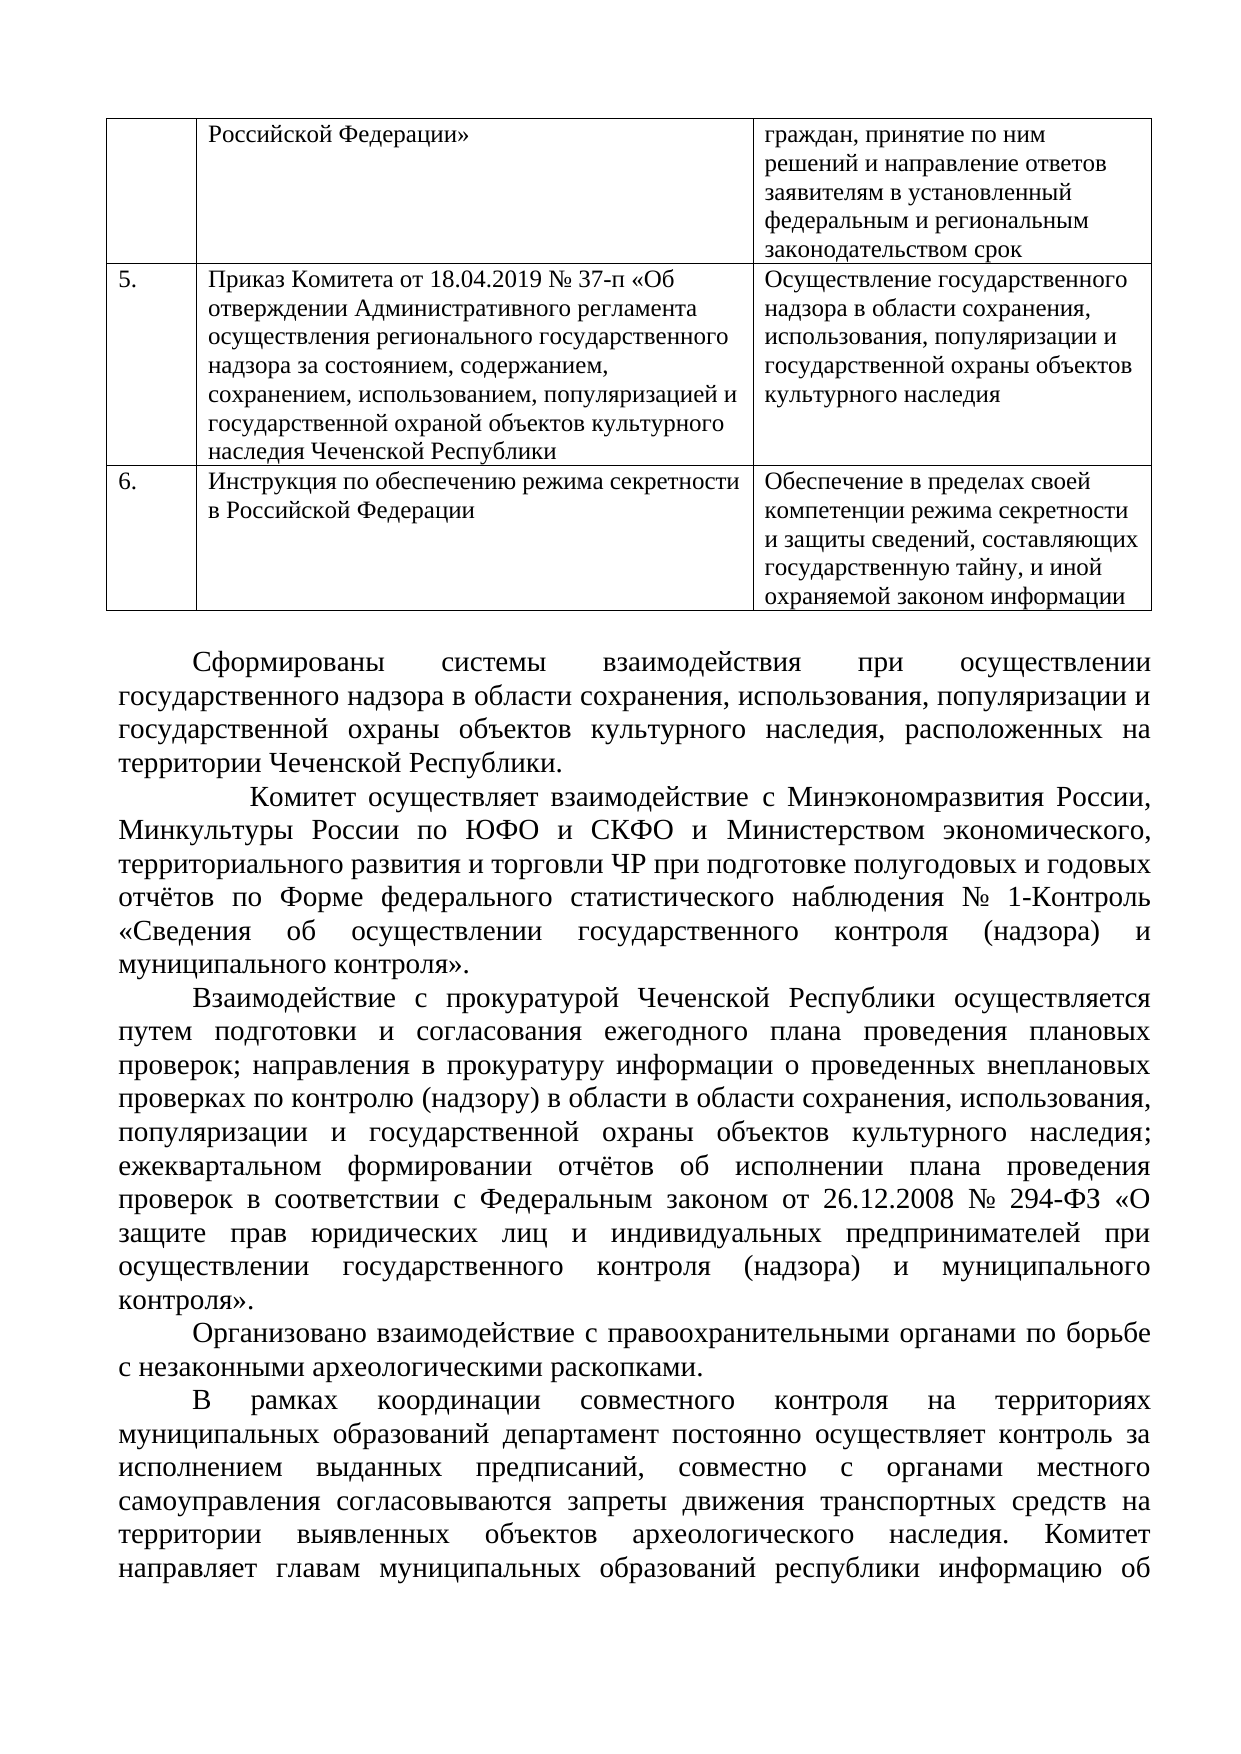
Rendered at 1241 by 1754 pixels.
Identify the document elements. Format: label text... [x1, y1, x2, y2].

table_cell Инструкция по обеспечению режима секретности в Российской Федерации [197, 466, 753, 610]
text Взаимодействие с прокуратурой Чеченской Республики осуществляется путем подготовки и согласования ежегодного плана проведения плановых проверок; направления в прокуратуру информации о проведенных внеплановых проверках по контролю (надзору) в области в области сохранения, использования, популяризации и государственной охраны объектов культурного наследия; ежеквартальном формировании отчётов об исполнении плана проведения проверок в соответствии с Федеральным законом от 26.12.2008 № 294-ФЗ «О защите прав юридических лиц и индивидуальных предпринимателей при осуществлении государственного контроля (надзора) и муниципального контроля». [118, 980, 1152, 1315]
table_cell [754, 119, 1151, 263]
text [118, 1382, 1152, 1584]
table_cell 6. [107, 466, 196, 610]
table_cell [197, 119, 753, 263]
table_cell Осуществление государственного надзора в области сохранения, использования, популяризации и государственной охраны объектов культурного наследия [754, 264, 1151, 465]
table_cell Приказ Комитета от 18.04.2019 № 37-п «Об отверждении Административного регламента осуществления регионального государственного надзора за состоянием, содержанием, сохранением, использованием, популяризацией и государственной охраной объектов культурного наследия Чеченской Республики [197, 264, 753, 465]
text Организовано взаимодействие с правоохранительными органами по борьбе с незаконными археологическими раскопками. [118, 1315, 1152, 1382]
text Комитет осуществляет взаимодействие с Минэкономразвития России, Минкультуры России по ЮФО и СКФО и Министерством экономического, территориального развития и торговли ЧР при подготовке полугодовых и годовых отчётов по Форме федерального статистического наблюдения № 1-Контроль «Сведения об осуществлении государственного контроля (надзора) и муниципального контроля». [118, 779, 1152, 980]
table_cell Обеспечение в пределах своей компетенции режима секретности и защиты сведений, составляющих государственную тайну, и иной охраняемой законом информации [754, 466, 1151, 610]
table_cell 5. [107, 264, 196, 465]
text Сформированы системы взаимодействия при осуществлении государственного надзора в области сохранения, использования, популяризации и государственной охраны объектов культурного наследия, расположенных на территории Чеченской Республики. [118, 644, 1152, 779]
table_cell 4. [107, 119, 196, 263]
